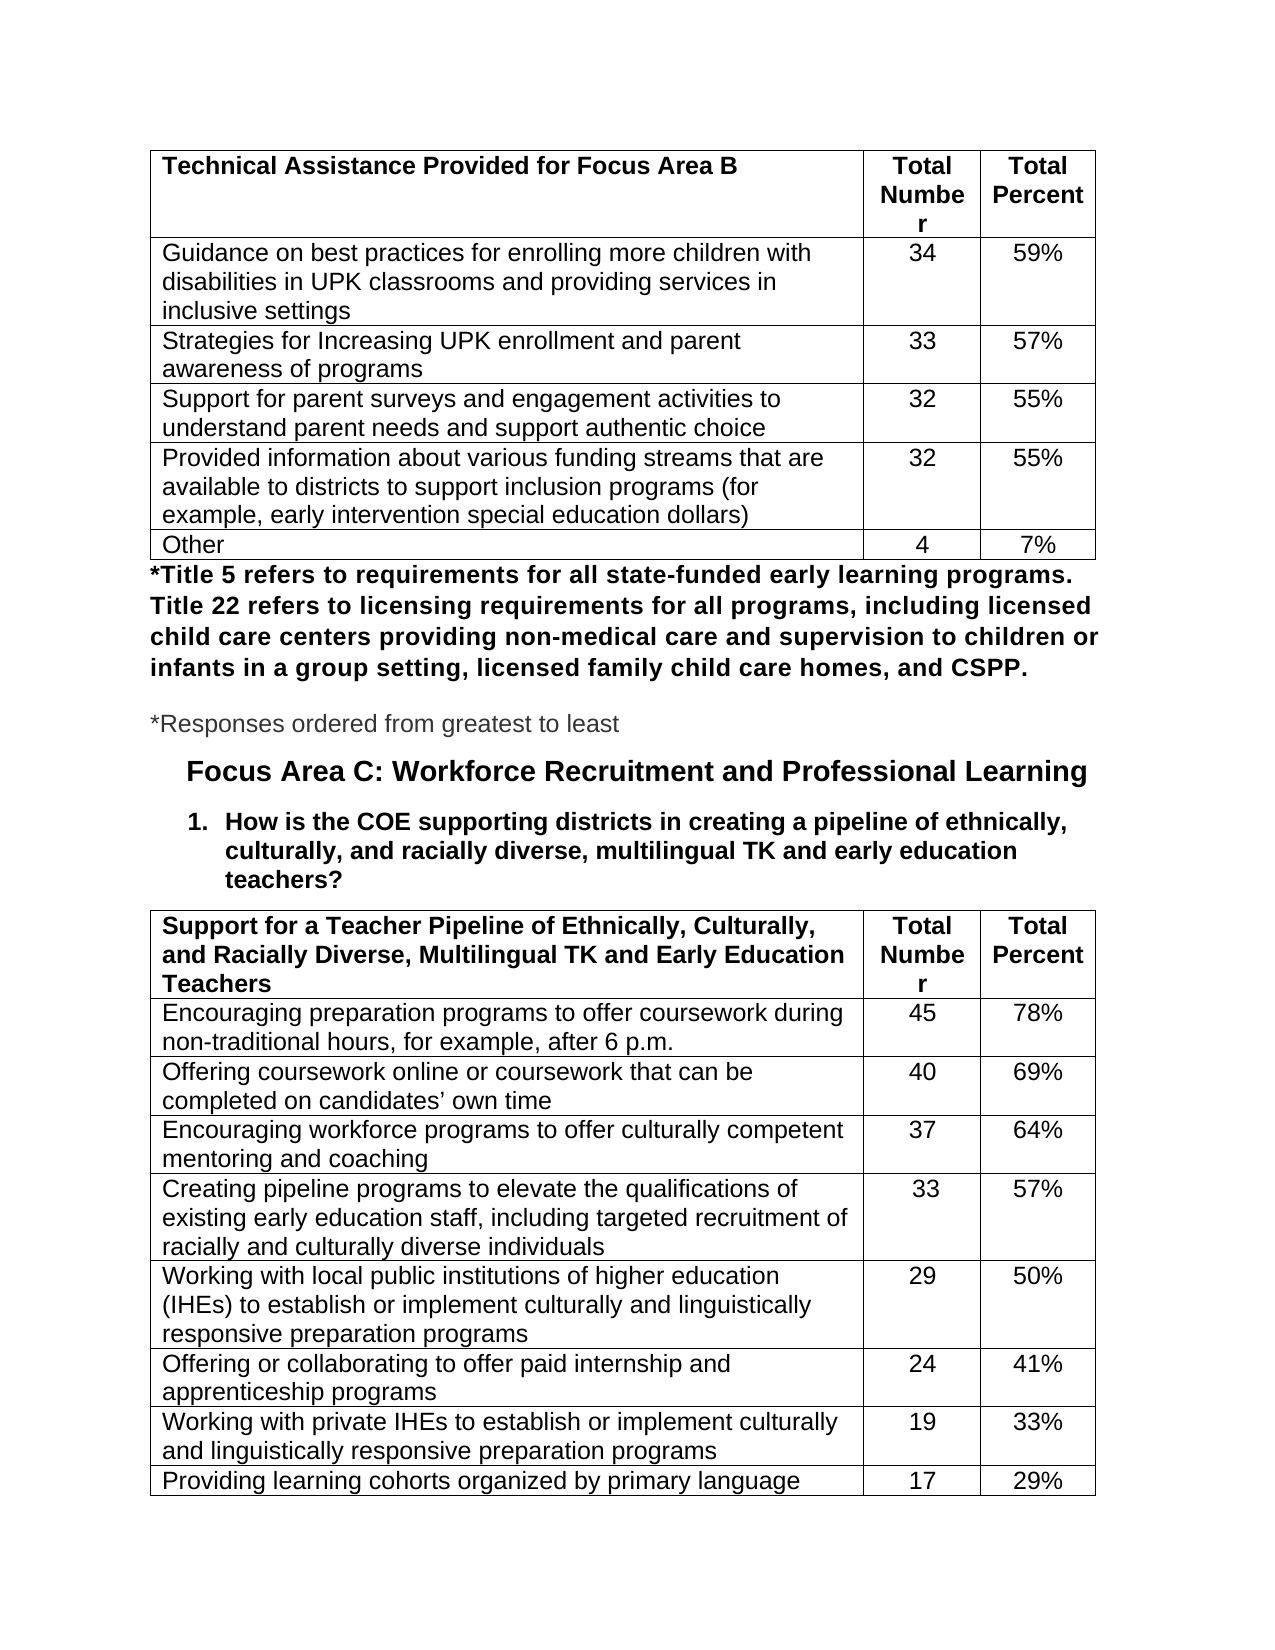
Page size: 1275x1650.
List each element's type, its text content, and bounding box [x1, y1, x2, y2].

table_cell Guidance on best practices for enrolling more children with disabilities in UPK classrooms and providing services in inclusive settings [151, 238, 863, 324]
table_cell Offering coursework online or coursework that can be completed on candidates’ own time [151, 1057, 863, 1114]
table_header Total Number [864, 151, 980, 237]
table_cell 34 [864, 238, 980, 324]
subtitle Focus Area C: Workforce Recruitment and Professional Learning [150, 754, 1125, 788]
table_cell 41% [981, 1349, 1095, 1406]
subtitle *Title 5 refers to requirements for all state-funded early learning programs. Title 22 refers to licensing requirements for all programs, including licensed child care centers providing non-medical care and supervision to children or infants in a group setting, licensed family child care homes, and CSPP. [150, 560, 1125, 682]
table_cell 69% [981, 1057, 1095, 1114]
table_cell 37 [864, 1116, 980, 1173]
table_cell Encouraging preparation programs to offer coursework during non-traditional hours, for example, after 6 p.m. [151, 999, 863, 1056]
table_cell Strategies for Increasing UPK enrollment and parent awareness of programs [151, 326, 863, 383]
table_cell 33% [981, 1407, 1095, 1465]
table_header Support for a Teacher Pipeline of Ethnically, Culturally, and Racially Diverse, Multilingual TK and Early Education Teachers [151, 911, 863, 997]
table_header Total Percent [981, 151, 1095, 237]
table_cell 32 [864, 384, 980, 442]
table_cell Working with local public institutions of higher education (IHEs) to establish or implement culturally and linguistically responsive preparation programs [151, 1261, 863, 1348]
table_cell 33 [864, 326, 980, 383]
table_cell Support for parent surveys and engagement activities to understand parent needs and support authentic choice [151, 384, 863, 442]
table_header Technical Assistance Provided for Focus Area B [151, 151, 863, 237]
table_header Total Percent [981, 911, 1095, 997]
table_cell 45 [864, 999, 980, 1056]
table_cell 50% [981, 1261, 1095, 1348]
table_cell Working with private IHEs to establish or implement culturally and linguistically responsive preparation programs [151, 1407, 863, 1465]
table_cell Other [151, 530, 863, 559]
table_cell Offering or collaborating to offer paid internship and apprenticeship programs [151, 1349, 863, 1406]
table_cell Encouraging workforce programs to offer culturally competent mentoring and coaching [151, 1116, 863, 1173]
text *Responses ordered from greatest to least [150, 709, 1125, 738]
table_cell 24 [864, 1349, 980, 1406]
table_cell Creating pipeline programs to elevate the qualifications of existing early education staff, including targeted recruitment of racially and culturally diverse individuals [151, 1174, 863, 1260]
list How is the COE supporting districts in creating a pipeline of ethnically, culturally, and racially diverse, multilingual TK and early education teachers? [187, 807, 1125, 893]
table_header Total Number [864, 911, 980, 997]
table_cell 57% [981, 1174, 1095, 1260]
table_cell 57% [981, 326, 1095, 383]
table_cell Providing learning cohorts organized by primary language [151, 1466, 863, 1494]
table_cell 64% [981, 1116, 1095, 1173]
table_cell 7% [981, 530, 1095, 559]
table_cell 59% [981, 238, 1095, 324]
table_cell 40 [864, 1057, 980, 1114]
table_cell 33 [864, 1174, 980, 1260]
table_cell 4 [864, 530, 980, 559]
table_cell 17 [864, 1466, 980, 1494]
table_cell 32 [864, 443, 980, 529]
table_cell 78% [981, 999, 1095, 1056]
table_cell Provided information about various funding streams that are available to districts to support inclusion programs (for example, early intervention special education dollars) [151, 443, 863, 529]
table_cell 29 [864, 1261, 980, 1348]
table_cell 19 [864, 1407, 980, 1465]
table_cell 29% [981, 1466, 1095, 1494]
table_cell 55% [981, 443, 1095, 529]
table_cell 55% [981, 384, 1095, 442]
